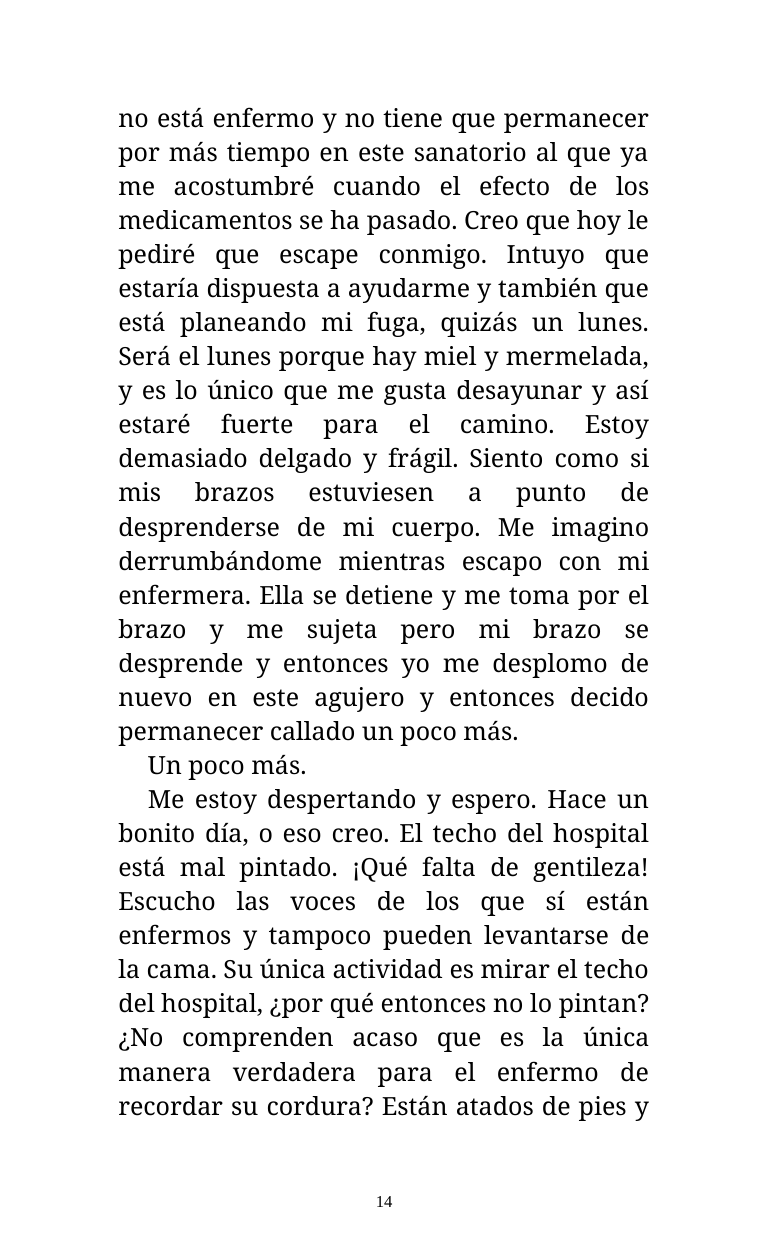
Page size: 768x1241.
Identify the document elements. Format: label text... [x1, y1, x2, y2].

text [118, 782, 649, 1122]
text Un poco más. [118, 748, 649, 782]
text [118, 100, 649, 748]
